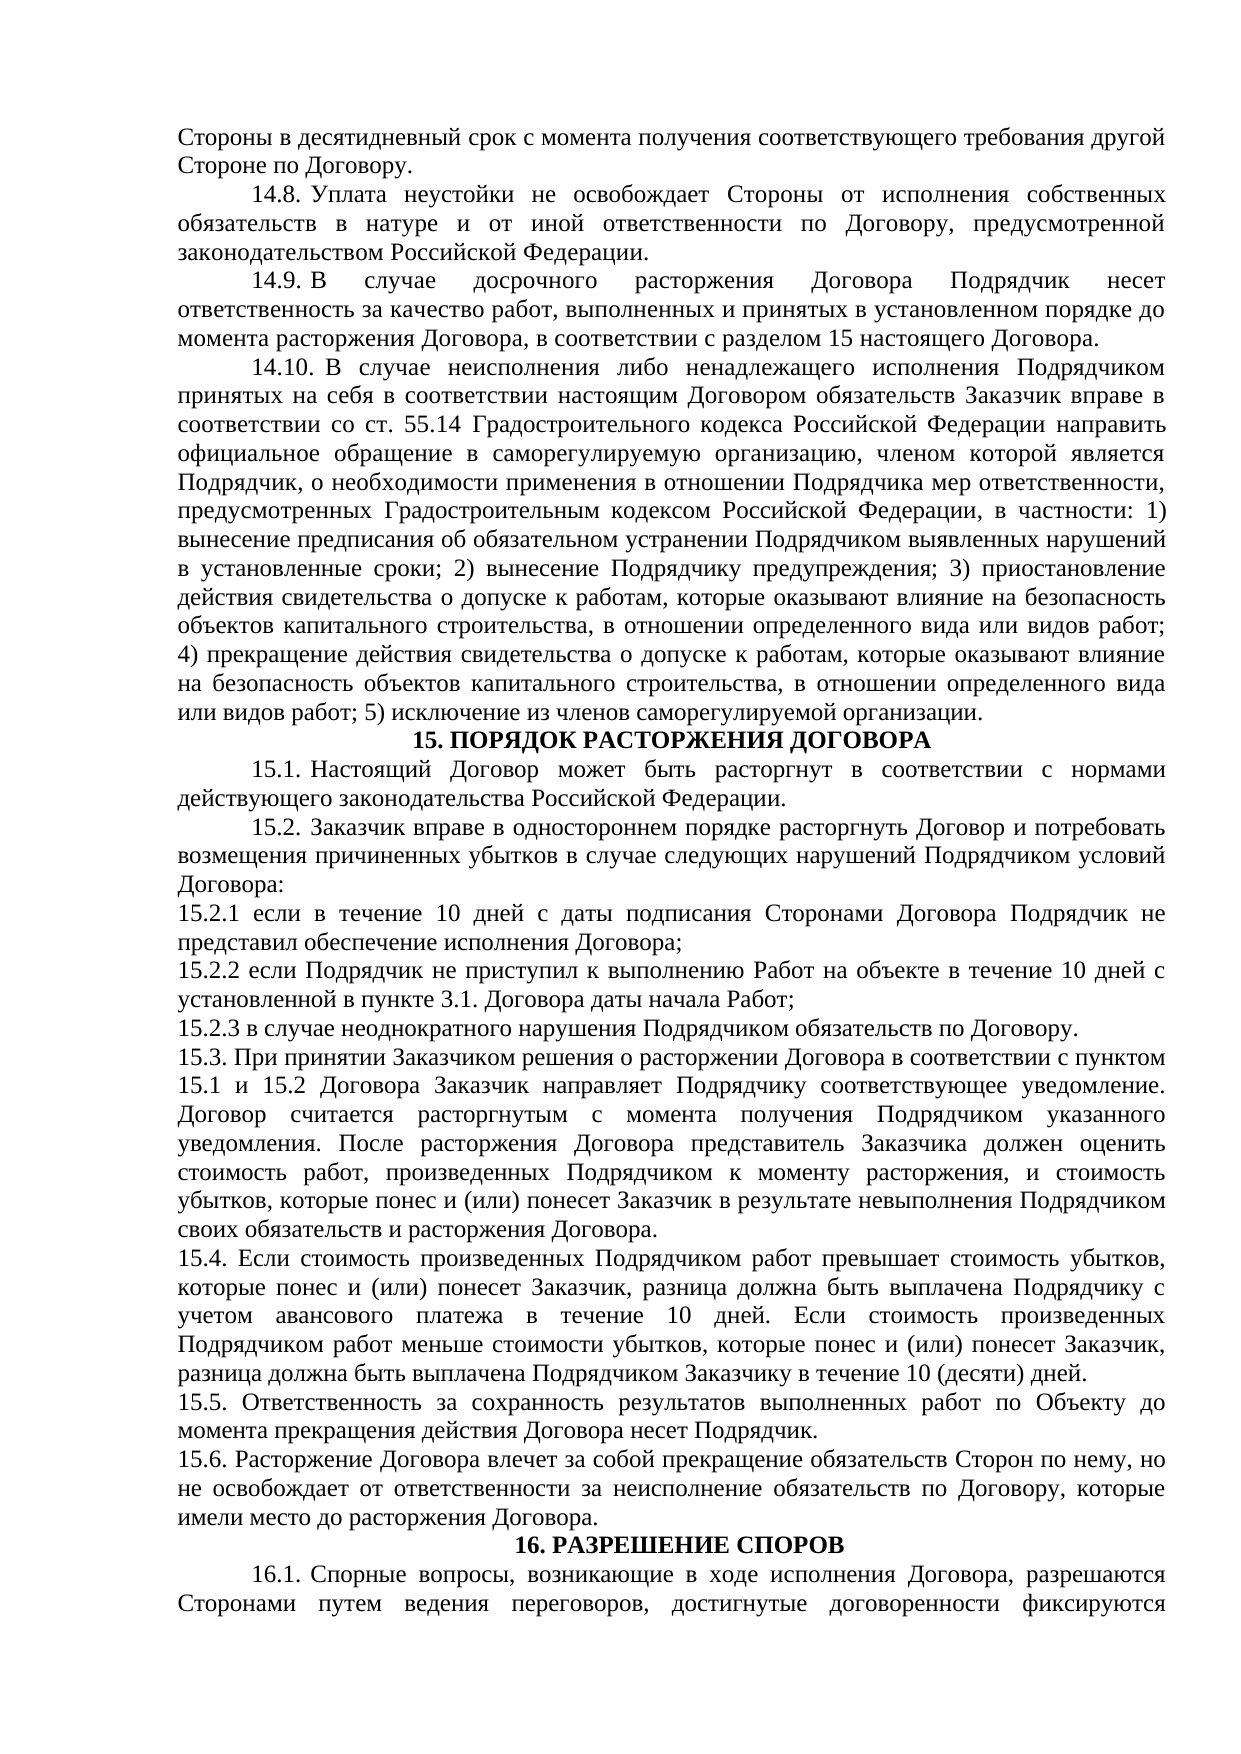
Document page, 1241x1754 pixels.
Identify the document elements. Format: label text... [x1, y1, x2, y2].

text 15.4. Если стоимость произведенных Подрядчиком работ превышает стоимость убытков, которые понес и (или) понесет Заказчик, разница должна быть выплачена Подрядчику с учетом авансового платежа в течение 10 дней. Если стоимость произведенных Подрядчиком работ меньше стоимости убытков, которые понес и (или) понесет Заказчик, разница должна быть выплачена Подрядчиком Заказчику в течение 10 (десяти) дней. [177, 1243, 1167, 1387]
list В случае неисполнения либо ненадлежащего исполнения Подрядчиком принятых на себя в соответствии настоящим Договором обязательств Заказчик вправе в соответствии со ст. 55.14 Градостроительного кодекса Российской Федерации направить официальное обращение в саморегулируемую организацию, членом которой является Подрядчик, о необходимости применения в отношении Подрядчика мер ответственности, предусмотренных Градостроительным кодексом Российской Федерации, в частности: 1) вынесение предписания об обязательном устранении Подрядчиком выявленных нарушений в установленные сроки; 2) вынесение Подрядчику предупреждения; 3) приостановление действия свидетельства о допуске к работам, которые оказывают влияние на безопасность объектов капитального строительства, в отношении определенного вида или видов работ; 4) прекращение действия свидетельства о допуске к работам, которые оказывают влияние на безопасность объектов капитального строительства, в отношении определенного вида или видов работ; 5) исключение из членов саморегулируемой организации. [177, 352, 1167, 726]
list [177, 1559, 1167, 1617]
text 16. РАЗРЕШЕНИЕ СПОРОВ [177, 1531, 1182, 1559]
text 15.6. Расторжение Договора влечет за собой прекращение обязательств Сторон по нему, но не освобождает от ответственности за неисполнение обязательств по Договору, которые имели место до расторжения Договора. [177, 1444, 1167, 1531]
text 15.2.2 если Подрядчик не приступил к выполнению Работ на объекте в течение 10 дней с установленной в пункте 3.1. Договора даты начала Работ; [177, 956, 1167, 1013]
list Настоящий Договор может быть расторгнут в соответствии с нормами действующего законодательства Российской Федерации. [177, 754, 1167, 812]
list Уплата неустойки не освобождает Стороны от исполнения собственных обязательств в натуре и от иной ответственности по Договору, предусмотренной законодательством Российской Федерации. [177, 179, 1167, 266]
list Заказчик вправе в одностороннем порядке расторгнуть Договор и потребовать возмещения причиненных убытков в случае следующих нарушений Подрядчиком условий Договора: [177, 812, 1167, 898]
list В случае досрочного расторжения Договора Подрядчик несет ответственность за качество работ, выполненных и принятых в установленном порядке до момента расторжения Договора, в соответствии с разделом 15 настоящего Договора. [177, 266, 1167, 352]
text 15. ПОРЯДОК РАСТОРЖЕНИЯ ДОГОВОРА [177, 726, 1167, 754]
text 15.2.1 если в течение 10 дней с даты подписания Сторонами Договора Подрядчик не представил обеспечение исполнения Договора; [177, 898, 1167, 956]
text 15.3. При принятии Заказчиком решения о расторжении Договора в соответствии с пунктом 15.1 и 15.2 Договора Заказчик направляет Подрядчику соответствующее уведомление. Договор считается расторгнутым с момента получения Подрядчиком указанного уведомления. После расторжения Договора представитель Заказчика должен оценить стоимость работ, произведенных Подрядчиком к моменту расторжения, и стоимость убытков, которые понес и (или) понесет Заказчик в результате невыполнения Подрядчиком своих обязательств и расторжения Договора. [177, 1042, 1167, 1243]
text 15.5. Ответственность за сохранность результатов выполненных работ по Объекту до момента прекращения действия Договора несет Подрядчик. [177, 1387, 1167, 1444]
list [177, 122, 1167, 179]
text 15.2.3 в случае неоднократного нарушения Подрядчиком обязательств по Договору. [177, 1013, 1167, 1042]
